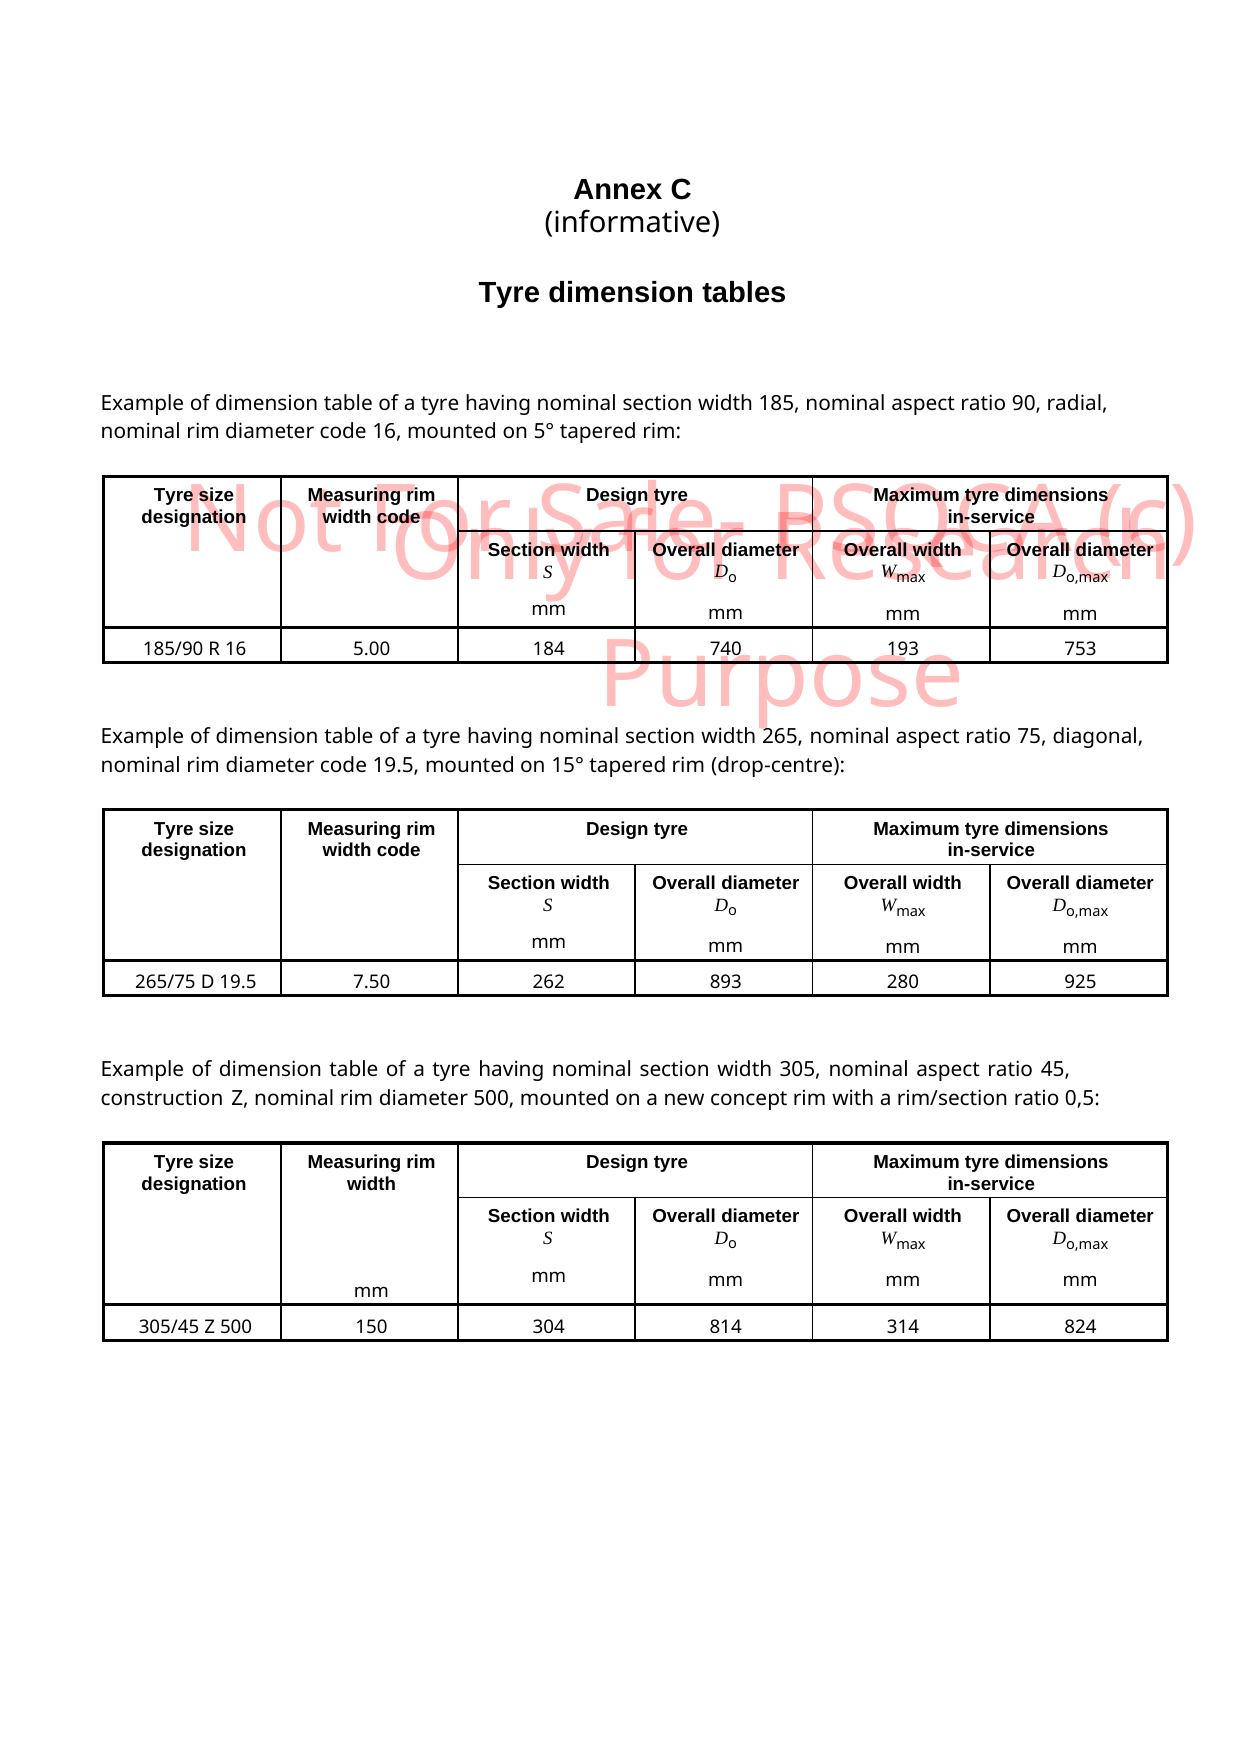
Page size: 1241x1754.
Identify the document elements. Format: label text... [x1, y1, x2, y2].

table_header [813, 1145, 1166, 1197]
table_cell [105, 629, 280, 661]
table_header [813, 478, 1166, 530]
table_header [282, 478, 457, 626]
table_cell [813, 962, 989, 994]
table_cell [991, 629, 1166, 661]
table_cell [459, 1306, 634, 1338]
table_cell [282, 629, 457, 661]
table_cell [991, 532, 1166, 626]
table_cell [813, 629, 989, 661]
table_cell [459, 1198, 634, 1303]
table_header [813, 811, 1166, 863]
text Example of dimension table of a tyre having nominal section width 305, nominal aspect ratio 45, construction Z, nominal rim diameter 500, mounted on a new concept rim with a rim/section ratio 0,5: [100, 1054, 1180, 1111]
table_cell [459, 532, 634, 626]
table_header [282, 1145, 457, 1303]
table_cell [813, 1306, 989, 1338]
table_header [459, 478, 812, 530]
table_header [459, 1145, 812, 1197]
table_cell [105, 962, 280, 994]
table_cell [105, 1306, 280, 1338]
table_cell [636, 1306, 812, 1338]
text Annex C [88, 173, 1177, 206]
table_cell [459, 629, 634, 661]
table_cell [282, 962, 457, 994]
text Example of dimension table of a tyre having nominal section width 185, nominal aspect ratio 90, radial, nominal rim diameter code 16, mounted on 5° tapered rim: [100, 388, 1180, 444]
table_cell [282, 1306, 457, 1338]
text (informative) [88, 206, 1176, 239]
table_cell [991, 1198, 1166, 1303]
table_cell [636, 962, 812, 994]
text Example of dimension table of a tyre having nominal section width 265, nominal aspect ratio 75, diagonal, nominal rim diameter code 19.5, mounted on 15° tapered rim (drop-centre): [100, 721, 1180, 778]
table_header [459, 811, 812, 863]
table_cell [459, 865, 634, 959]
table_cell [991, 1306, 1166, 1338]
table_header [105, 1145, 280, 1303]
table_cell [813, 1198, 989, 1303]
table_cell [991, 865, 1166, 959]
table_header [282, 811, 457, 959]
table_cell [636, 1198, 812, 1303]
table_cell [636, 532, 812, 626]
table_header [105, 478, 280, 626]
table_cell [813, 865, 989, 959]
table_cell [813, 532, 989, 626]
text Tyre dimension tables [88, 275, 1177, 308]
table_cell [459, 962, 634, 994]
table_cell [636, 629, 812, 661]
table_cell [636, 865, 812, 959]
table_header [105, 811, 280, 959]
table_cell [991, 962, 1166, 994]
